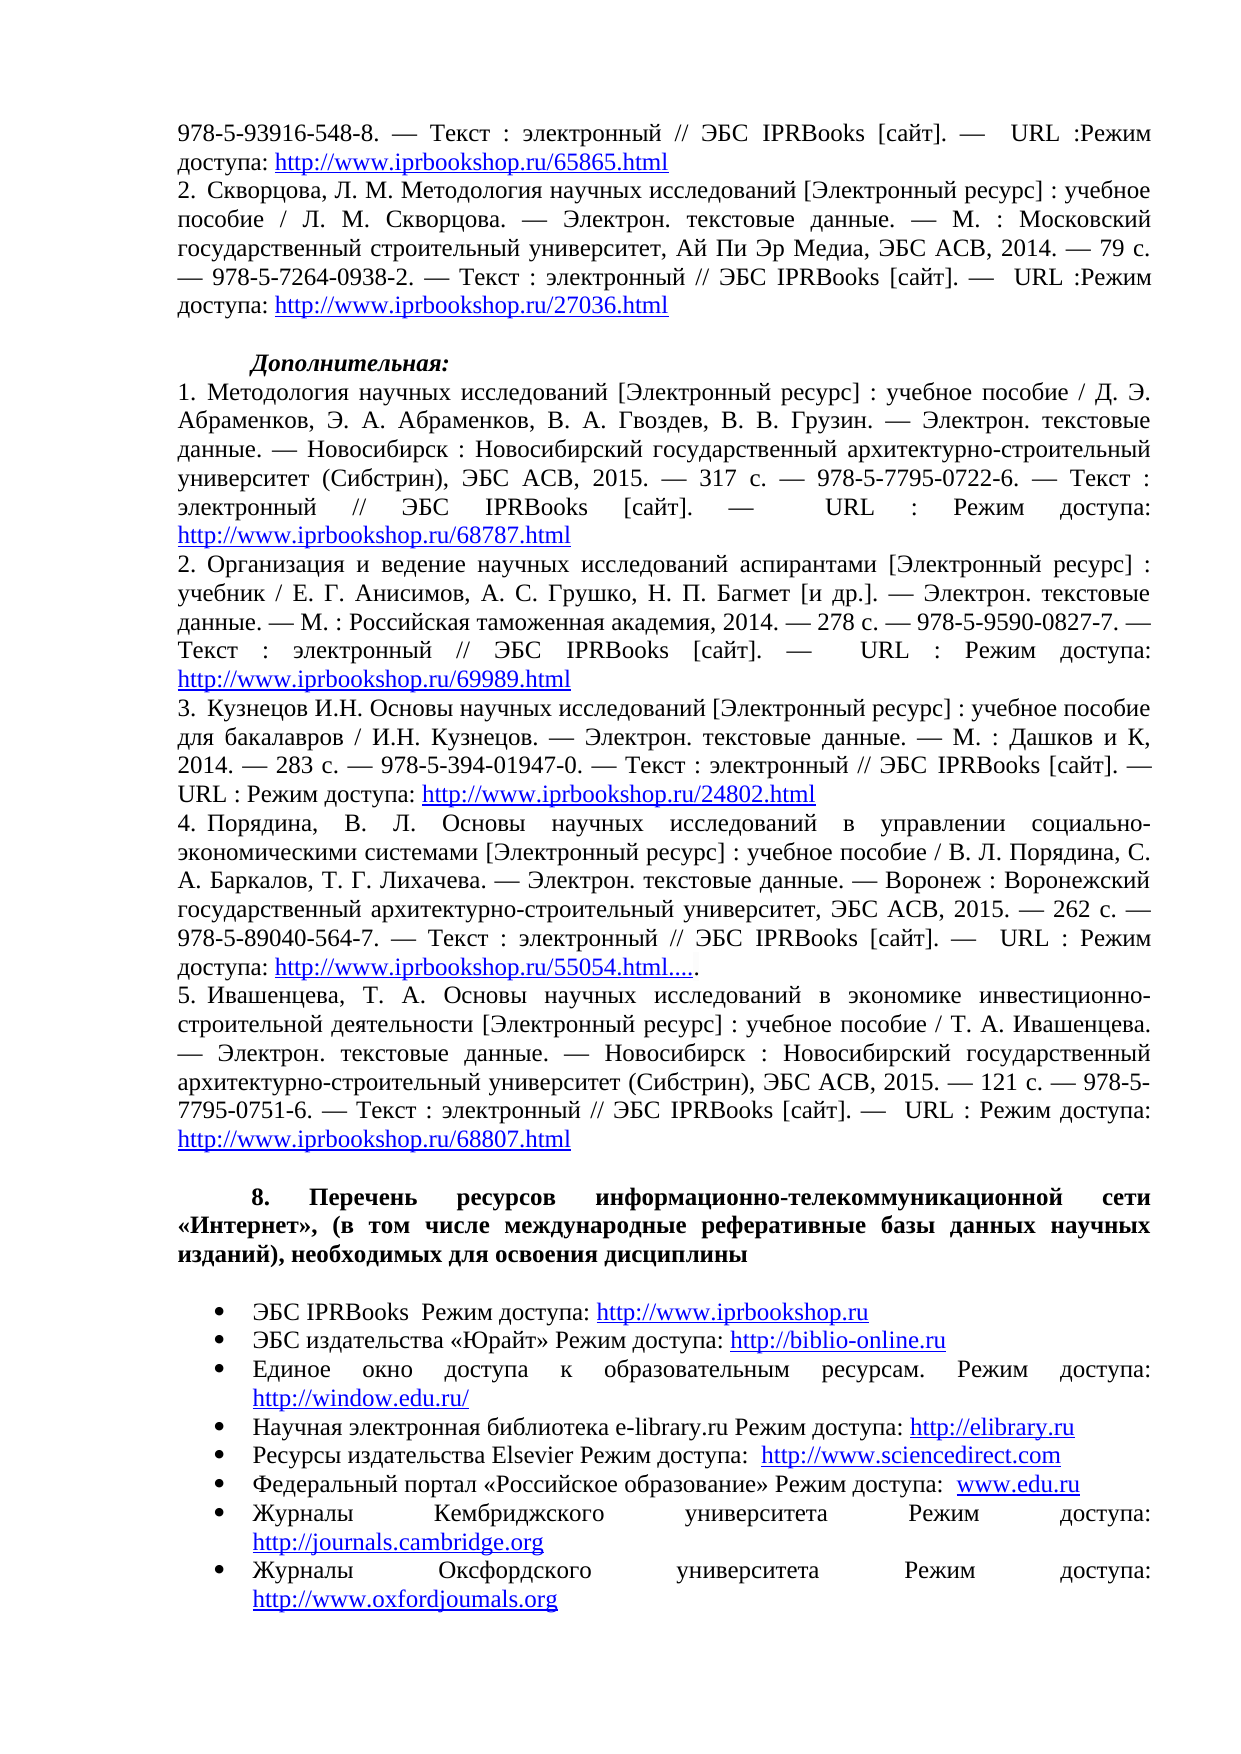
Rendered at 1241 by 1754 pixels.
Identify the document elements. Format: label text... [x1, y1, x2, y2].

list Журналы Кембриджского университета Режим доступа: http://journals.cambridge.org [215, 1498, 1152, 1556]
list Ивашенцева, Т. А. Основы научных исследований в экономике инвестиционно-строительной деятельности [Электронный ресурс] : учебное пособие / Т. А. Ивашенцева. — Электрон. текстовые данные. — Новосибирск : Новосибирский государственный архитектурно-строительный университет (Сибстрин), ЭБС АСВ, 2015. — 121 c. — 978-5-7795-0751-6. — Текст : электронный // ЭБС IPRBooks [сайт]. — URL : Режим доступа: http://www.iprbookshop.ru/68807.html [177, 981, 1152, 1153]
list Порядина, В. Л. Основы научных исследований в управлении социально-экономическими системами [Электронный ресурс] : учебное пособие / В. Л. Порядина, С. А. Баркалов, Т. Г. Лихачева. — Электрон. текстовые данные. — Воронеж : Воронежский государственный архитектурно-строительный университет, ЭБС АСВ, 2015. — 262 c. — 978-5-89040-564-7. — Текст : электронный // ЭБС IPRBooks [сайт]. — URL : Режим доступа: http://www.iprbookshop.ru/55054.html..... [177, 808, 1152, 981]
list ЭБС издательства «Юрайт» Режим доступа: http://biblio-online.ru [215, 1326, 1152, 1354]
list Организация и ведение научных исследований аспирантами [Электронный ресурс] : учебник / Е. Г. Анисимов, А. С. Грушко, Н. П. Багмет [и др.]. — Электрон. текстовые данные. — М. : Российская таможенная академия, 2014. — 278 c. — 978-5-9590-0827-7. — Текст : электронный // ЭБС IPRBooks [сайт]. — URL : Режим доступа: http://www.iprbookshop.ru/69989.html [177, 549, 1152, 693]
list Методология научных исследований [Электронный ресурс] : учебное пособие / Д. Э. Абраменков, Э. А. Абраменков, В. А. Гвоздев, В. В. Грузин. — Электрон. текстовые данные. — Новосибирск : Новосибирский государственный архитектурно-строительный университет (Сибстрин), ЭБС АСВ, 2015. — 317 c. — 978-5-7795-0722-6. — Текст : электронный // ЭБС IPRBooks [сайт]. — URL : Режим доступа: http://www.iprbookshop.ru/68787.html [177, 377, 1152, 549]
list Ресурсы издательства Elsevier Режим доступа: http://www.sciencedirect.com [215, 1441, 1152, 1469]
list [177, 118, 1152, 176]
list Журналы Оксфордского университета Режим доступа: http://www.oxfordjoumals.org [215, 1556, 1152, 1613]
list Научная электронная библиотека e-library.ru Режим доступа: http://elibrary.ru [215, 1412, 1152, 1441]
list Единое окно доступа к образовательным ресурсам. Режим доступа: http://window.edu.ru/ [215, 1354, 1152, 1412]
list Кузнецов И.Н. Основы научных исследований [Электронный ресурс] : учебное пособие для бакалавров / И.Н. Кузнецов. — Электрон. текстовые данные. — М. : Дашков и К, 2014. — 283 c. — 978-5-394-01947-0. — Текст : электронный // ЭБС IPRBooks [сайт]. — URL : Режим доступа: http://www.iprbookshop.ru/24802.html [177, 693, 1152, 808]
text 8. Перечень ресурсов информационно-телекоммуникационной сети «Интернет», (в том числе международные реферативные базы данных научных изданий), необходимых для освоения дисциплины [177, 1182, 1152, 1268]
list ЭБС IPRBooks Режим доступа: http://www.iprbookshop.ru [215, 1297, 1152, 1326]
list Скворцова, Л. М. Методология научных исследований [Электронный ресурс] : учебное пособие / Л. М. Скворцова. — Электрон. текстовые данные. — М. : Московский государственный строительный университет, Ай Пи Эр Медиа, ЭБС АСВ, 2014. — 79 c. — 978-5-7264-0938-2. — Текст : электронный // ЭБС IPRBooks [сайт]. — URL :Режим доступа: http://www.iprbookshop.ru/27036.html [177, 176, 1152, 319]
text Дополнительная: [177, 348, 1152, 377]
list Федеральный портал «Российское образование» Режим доступа: www.edu.ru [215, 1469, 1152, 1498]
